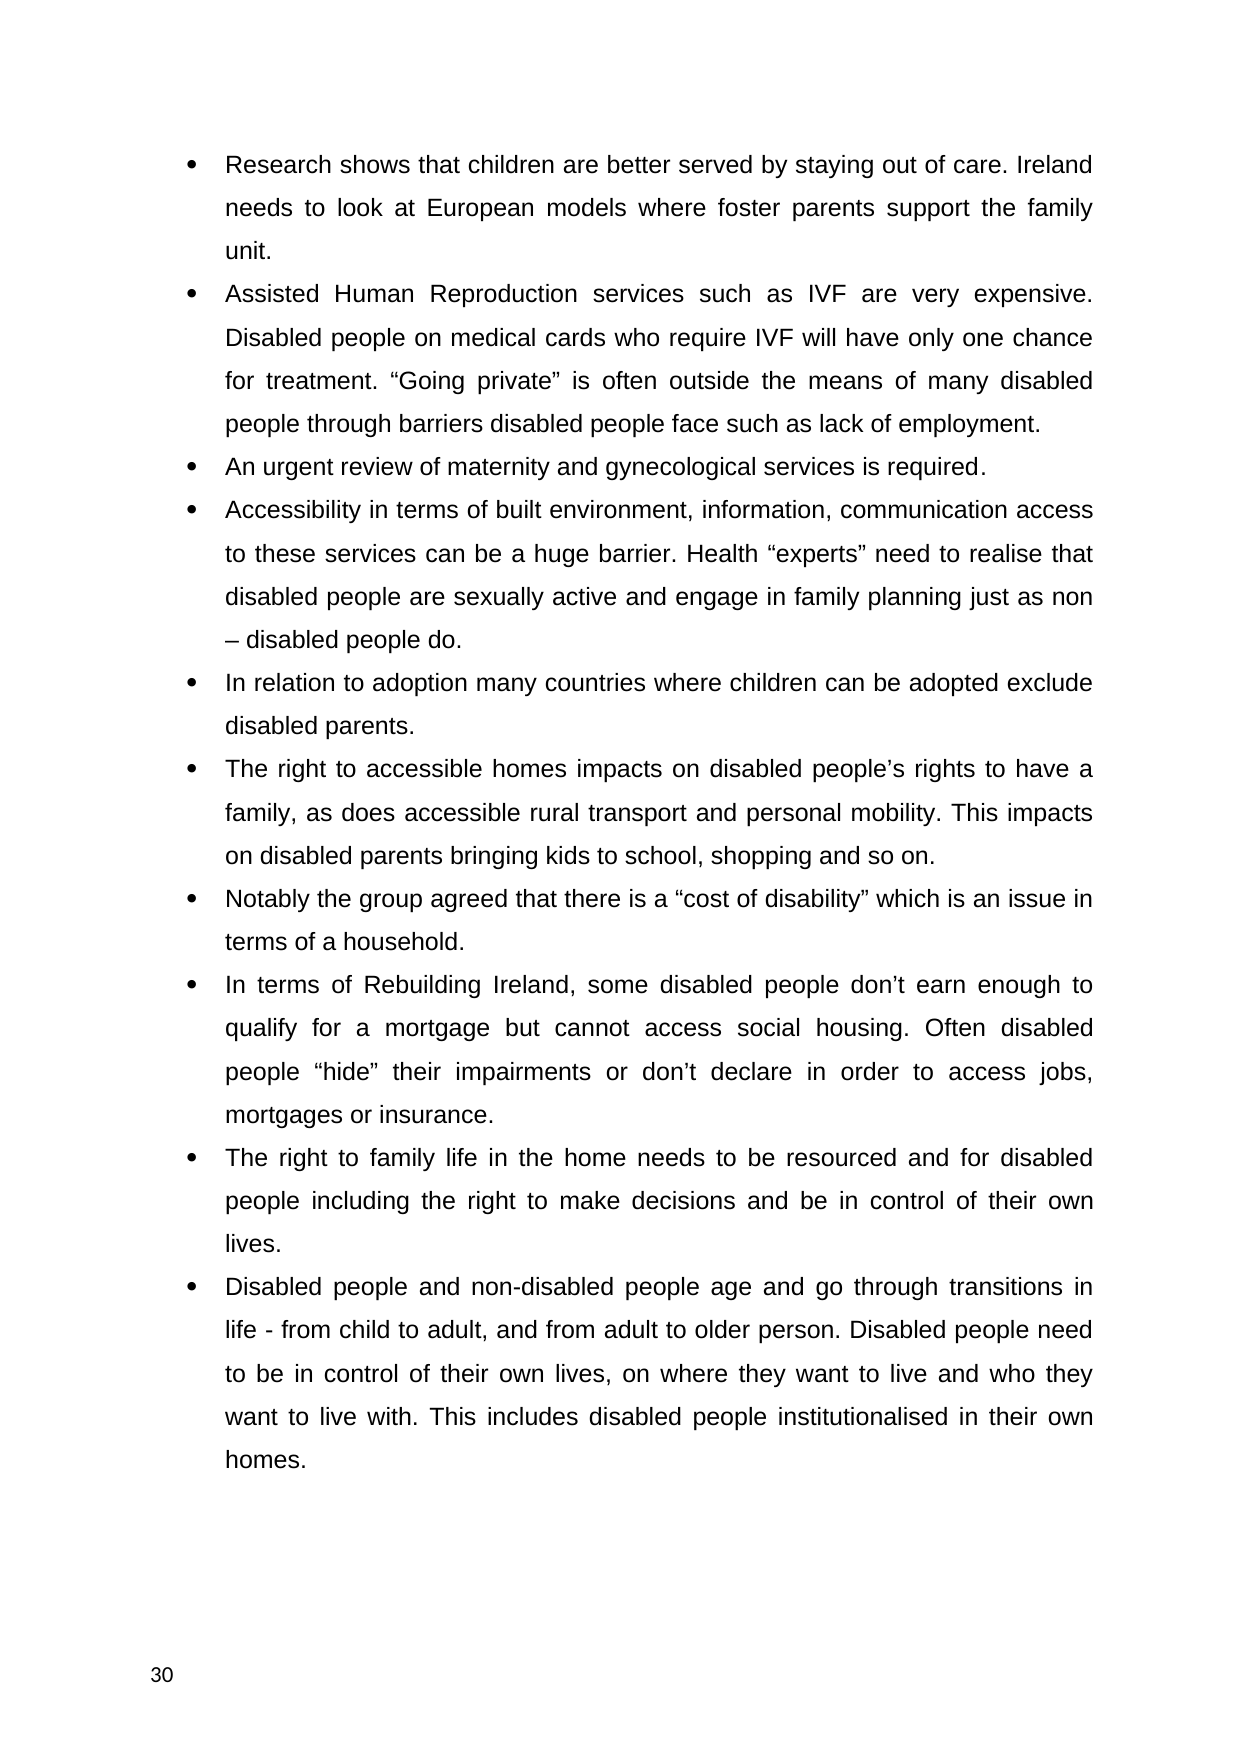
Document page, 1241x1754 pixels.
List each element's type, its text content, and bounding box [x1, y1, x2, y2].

list The right to family life in the home needs to be resourced and for disabled people including the right to make decisions and be in control of their own lives. [187, 1143, 1095, 1258]
list In relation to adoption many countries where children can be adopted exclude disabled parents. [187, 668, 1095, 740]
list The right to accessible homes impacts on disabled people’s rights to have a family, as does accessible rural transport and personal mobility. This impacts on disabled parents bringing kids to school, shopping and so on. [187, 754, 1095, 869]
list Accessibility in terms of built environment, information, communication access to these services can be a huge barrier. Health “experts” need to realise that disabled people are sexually active and engage in family planning just as non – disabled people do. [187, 495, 1095, 653]
list An urgent review of maternity and gynecological services is required. [187, 452, 1095, 481]
list Disabled people and non-disabled people age and go through transitions in life - from child to adult, and from adult to older person. Disabled people need to be in control of their own lives, on where they want to live and who they want to live with. This includes disabled people institutionalised in their own homes. [187, 1272, 1095, 1473]
list Notably the group agreed that there is a “cost of disability” which is an issue in terms of a household. [187, 884, 1095, 956]
list Assisted Human Reproduction services such as IVF are very expensive. Disabled people on medical cards who require IVF will have only one chance for treatment. “Going private” is often outside the means of many disabled people through barriers disabled people face such as lack of employment. [187, 279, 1095, 438]
list Research shows that children are better served by staying out of care. Ireland needs to look at European models where foster parents support the family unit. [187, 150, 1095, 265]
list In terms of Rebuilding Ireland, some disabled people don’t earn enough to qualify for a mortgage but cannot access social housing. Often disabled people “hide” their impairments or don’t declare in order to access jobs, mortgages or insurance. [187, 970, 1095, 1128]
